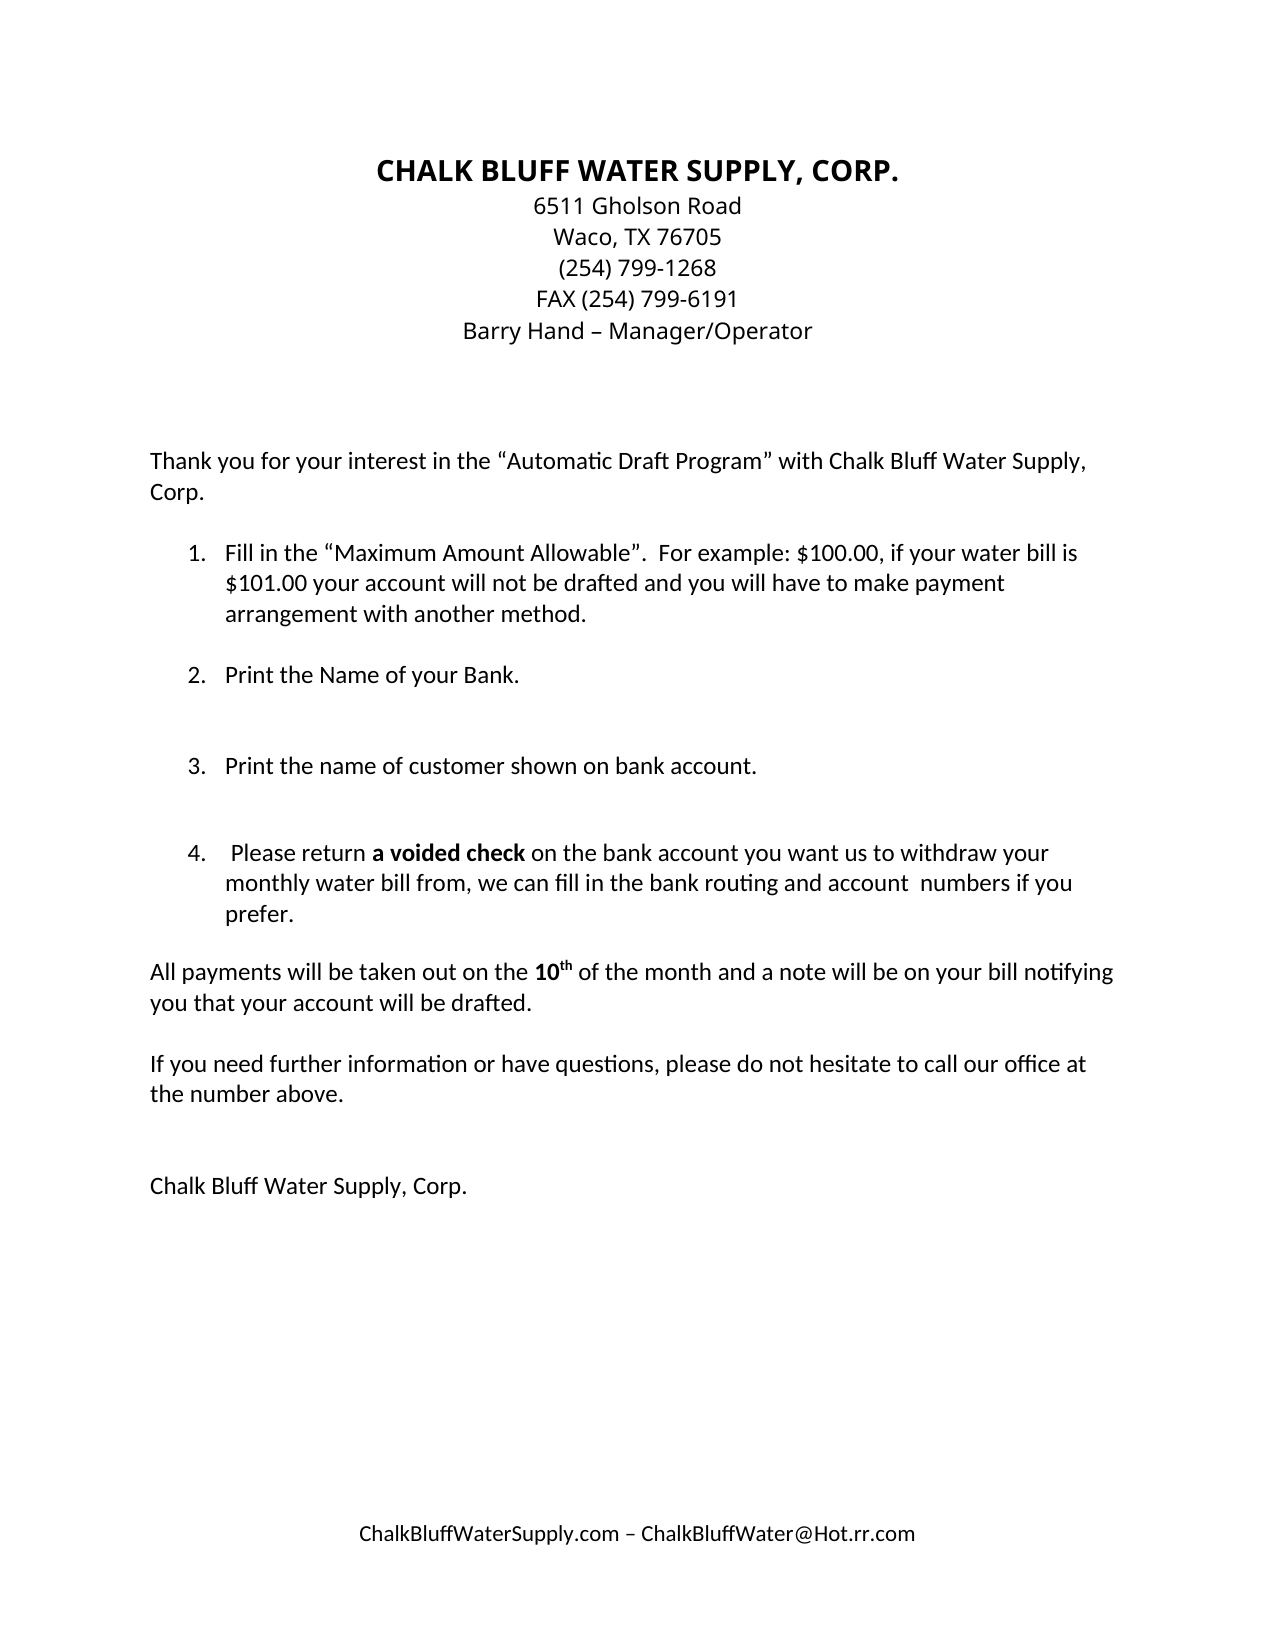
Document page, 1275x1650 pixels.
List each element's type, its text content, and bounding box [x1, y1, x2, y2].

list Fill in the “Maximum Amount Allowable”. For example: $100.00, if your water bill is $101.00 your account will not be drafted and you will have to make payment arrangement with another method. [187, 537, 1125, 628]
text If you need further information or have questions, please do not hesitate to call our office at the number above. [150, 1048, 1125, 1109]
text Chalk Bluff Water Supply, Corp. [150, 1170, 1125, 1201]
list Print the Name of your Bank. [187, 659, 1125, 689]
text Waco, TX 76705 [150, 221, 1125, 252]
text All payments will be taken out on the 10th of the month and a note will be on your bill notifying you that your account will be drafted. [150, 956, 1125, 1017]
list Please return a voided check on the bank account you want us to withdraw your monthly water bill from, we can fill in the bank routing and account numbers if you prefer. [187, 837, 1125, 928]
list Print the name of customer shown on bank account. [187, 750, 1125, 781]
text 6511 Gholson Road [150, 190, 1125, 221]
text Barry Hand – Manager/Operator [150, 315, 1125, 346]
text Thank you for your interest in the “Automatic Draft Program” with Chalk Bluff Water Supply, Corp. [150, 445, 1125, 506]
text FAX (254) 799-6191 [150, 283, 1125, 315]
text (254) 799-1268 [150, 252, 1125, 283]
text CHALK BLUFF WATER SUPPLY, CORP. [150, 150, 1125, 190]
